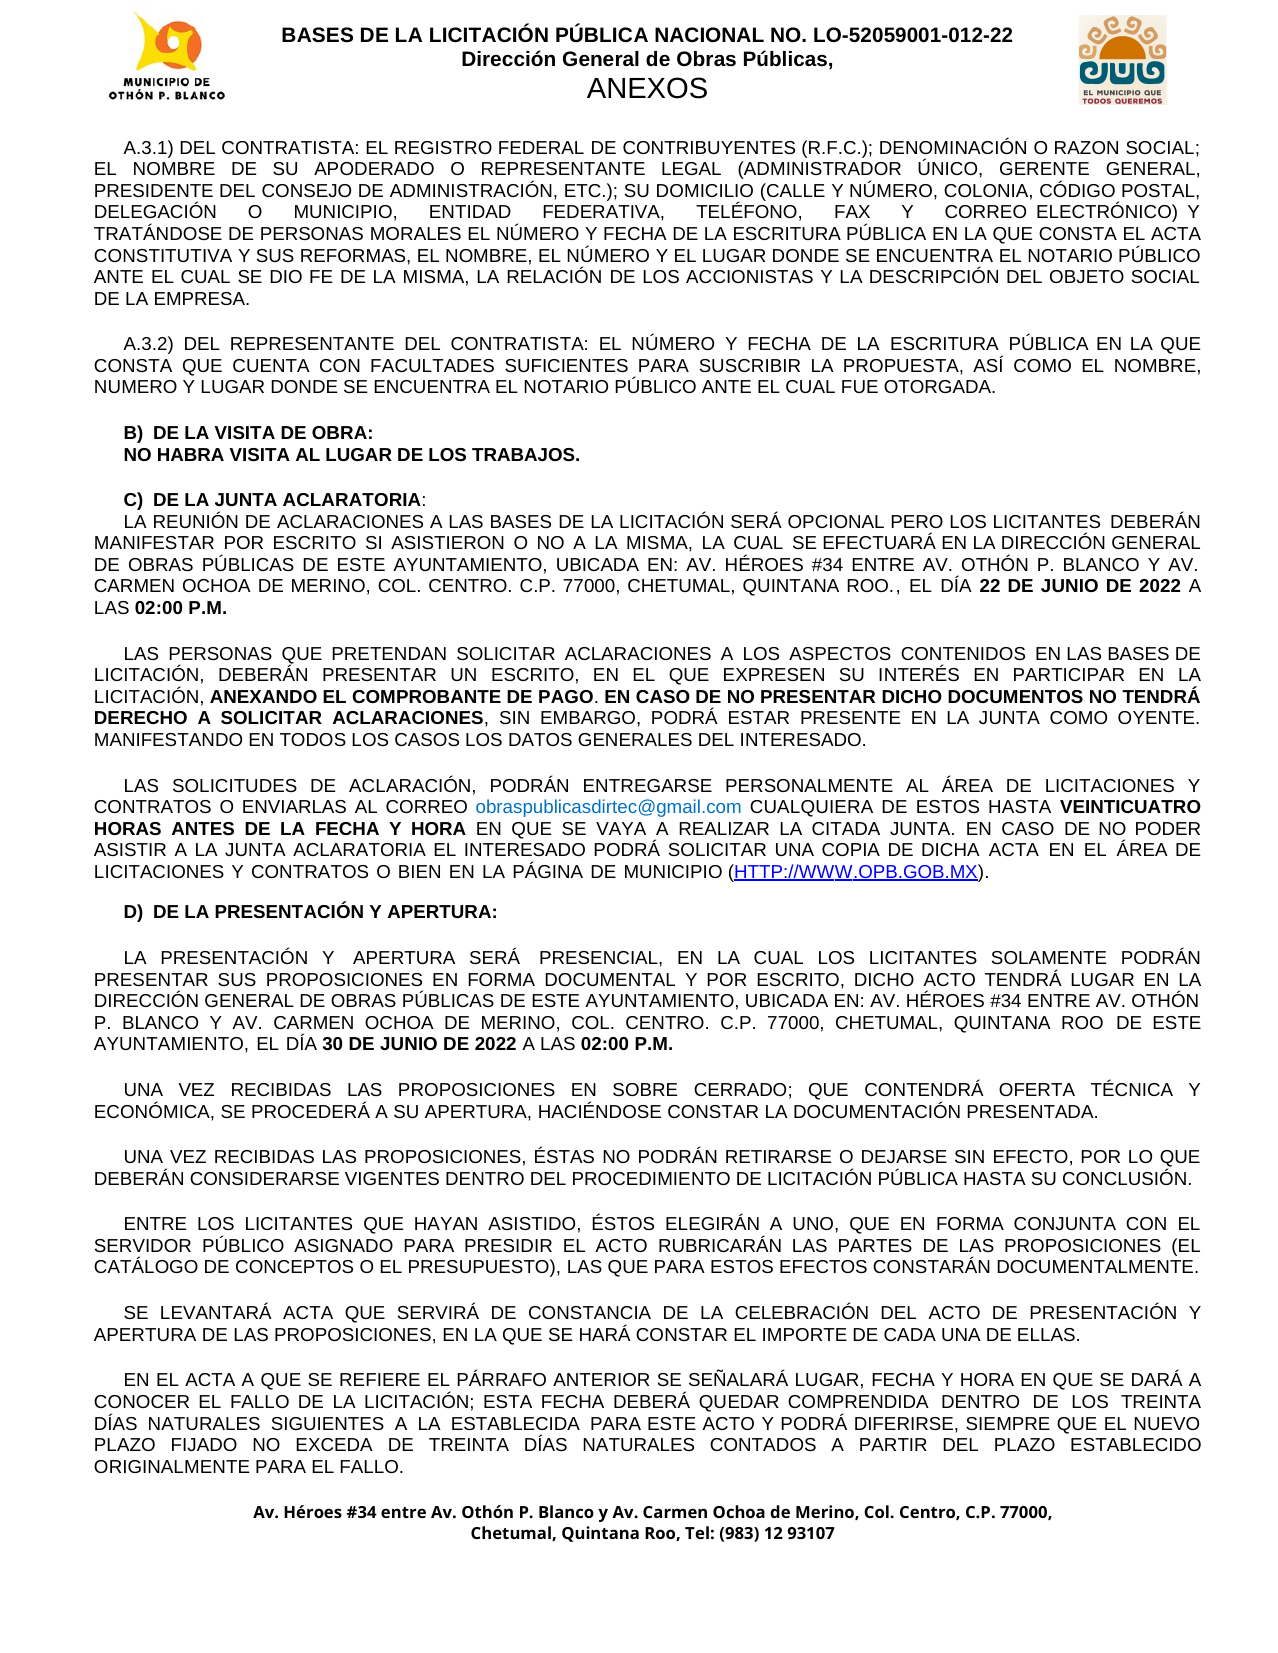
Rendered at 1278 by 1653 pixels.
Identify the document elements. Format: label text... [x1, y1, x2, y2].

text NO HABRA VISITA AL LUGAR DE LOS TRABAJOS. [94, 443, 1201, 465]
picture [1078, 15, 1167, 105]
text UNA VEZ RECIBIDAS LAS PROPOSICIONES, ÉSTAS NO PODRÁN RETIRARSE O DEJARSE SIN EFECTO, POR LO QUE DEBERÁN CONSIDERARSE VIGENTES DENTRO DEL PROCEDIMIENTO DE LICITACIÓN PÚBLICA HASTA SU CONCLUSIÓN. [94, 1146, 1201, 1189]
text LAS PERSONAS QUE PRETENDAN SOLICITAR ACLARACIONES A LOS ASPECTOS CONTENIDOS EN LAS BASES DE LICITACIÓN, DEBERÁN PRESENTAR UN ESCRITO, EN EL QUE EXPRESEN SU INTERÉS EN PARTICIPAR EN LA LICITACIÓN, ANEXANDO EL COMPROBANTE DE PAGO. EN CASO DE NO PRESENTAR DICHO DOCUMENTOS NO TENDRÁ DERECHO A SOLICITAR ACLARACIONES, SIN EMBARGO, PODRÁ ESTAR PRESENTE EN LA JUNTA COMO OYENTE. MANIFESTANDO EN TODOS LOS CASOS LOS DATOS GENERALES DEL INTERESADO. [94, 642, 1201, 750]
text SE LEVANTARÁ ACTA QUE SERVIRÁ DE CONSTANCIA DE LA CELEBRACIÓN DEL ACTO DE PRESENTACIÓN Y APERTURA DE LAS PROPOSICIONES, EN LA QUE SE HARÁ CONSTAR EL IMPORTE DE CADA UNA DE ELLAS. [94, 1302, 1201, 1345]
text A.3.1) DEL CONTRATISTA: EL REGISTRO FEDERAL DE CONTRIBUYENTES (R.F.C.); DENOMINACIÓN O RAZON SOCIAL; EL NOMBRE DE SU APODERADO O REPRESENTANTE LEGAL (ADMINISTRADOR ÚNICO, GERENTE GENERAL, PRESIDENTE DEL CONSEJO DE ADMINISTRACIÓN, ETC.); SU DOMICILIO (CALLE Y NÚMERO, COLONIA, CÓDIGO POSTAL, DELEGACIÓN O MUNICIPIO, ENTIDAD FEDERATIVA, TELÉFONO, FAX Y CORREO ELECTRÓNICO) Y TRATÁNDOSE DE PERSONAS MORALES EL NÚMERO Y FECHA DE LA ESCRITURA PÚBLICA EN LA QUE CONSTA EL ACTA CONSTITUTIVA Y SUS REFORMAS, EL NOMBRE, EL NÚMERO Y EL LUGAR DONDE SE ENCUENTRA EL NOTARIO PÚBLICO ANTE EL CUAL SE DIO FE DE LA MISMA, LA RELACIÓN DE LOS ACCIONISTAS Y LA DESCRIPCIÓN DEL OBJETO SOCIAL DE LA EMPRESA. [94, 137, 1201, 309]
text ENTRE LOS LICITANTES QUE HAYAN ASISTIDO, ÉSTOS ELEGIRÁN A UNO, QUE EN FORMA CONJUNTA CON EL SERVIDOR PÚBLICO ASIGNADO PARA PRESIDIR EL ACTO RUBRICARÁN LAS PARTES DE LAS PROPOSICIONES (EL CATÁLOGO DE CONCEPTOS O EL PRESUPUESTO), LAS QUE PARA ESTOS EFECTOS CONSTARÁN DOCUMENTALMENTE. [94, 1213, 1201, 1278]
text LAS SOLICITUDES DE ACLARACIÓN, PODRÁN ENTREGARSE PERSONALMENTE AL ÁREA DE LICITACIONES Y CONTRATOS O ENVIARLAS AL CORREO obraspublicasdirtec@gmail.com CUALQUIERA DE ESTOS HASTA VEINTICUATRO HORAS ANTES DE LA FECHA Y HORA EN QUE SE VAYA A REALIZAR LA CITADA JUNTA. EN CASO DE NO PODER ASISTIR A LA JUNTA ACLARATORIA EL INTERESADO PODRÁ SOLICITAR UNA COPIA DE DICHA ACTA EN EL ÁREA DE LICITACIONES Y CONTRATOS O BIEN EN LA PÁGINA DE MUNICIPIO (HTTP://WWW.OPB.GOB.MX). [94, 774, 1201, 882]
text UNA VEZ RECIBIDAS LAS PROPOSICIONES EN SOBRE CERRADO; QUE CONTENDRÁ OFERTA TÉCNICA Y ECONÓMICA, SE PROCEDERÁ A SU APERTURA, HACIÉNDOSE CONSTAR LA DOCUMENTACIÓN PRESENTADA. [94, 1079, 1201, 1122]
text B) DE LA VISITA DE OBRA: [94, 422, 1201, 443]
picture [104, 0, 237, 114]
text LA REUNIÓN DE ACLARACIONES A LAS BASES DE LA LICITACIÓN SERÁ OPCIONAL PERO LOS LICITANTES DEBERÁN MANIFESTAR POR ESCRITO SI ASISTIERON O NO A LA MISMA, LA CUAL SE EFECTUARÁ EN LA DIRECCIÓN GENERAL DE OBRAS PÚBLICAS DE ESTE AYUNTAMIENTO, UBICADA EN: AV. HÉROES #34 ENTRE AV. OTHÓN P. BLANCO Y AV. CARMEN OCHOA DE MERINO, COL. CENTRO. C.P. 77000, CHETUMAL, QUINTANA ROO., EL DÍA 22 DE JUNIO DE 2022 A LAS 02:00 P.M. [94, 511, 1201, 618]
text C) DE LA JUNTA ACLARATORIA: [94, 489, 1201, 511]
text LA PRESENTACIÓN Y APERTURA SERÁ PRESENCIAL, EN LA CUAL LOS LICITANTES SOLAMENTE PODRÁN PRESENTAR SUS PROPOSICIONES EN FORMA DOCUMENTAL Y POR ESCRITO, DICHO ACTO TENDRÁ LUGAR EN LA DIRECCIÓN GENERAL DE OBRAS PÚBLICAS DE ESTE AYUNTAMIENTO, UBICADA EN: AV. HÉROES #34 ENTRE AV. OTHÓN P. BLANCO Y AV. CARMEN OCHOA DE MERINO, COL. CENTRO. C.P. 77000, CHETUMAL, QUINTANA ROO DE ESTE AYUNTAMIENTO, EL DÍA 30 DE JUNIO DE 2022 A LAS 02:00 P.M. [94, 947, 1201, 1055]
text EN EL ACTA A QUE SE REFIERE EL PÁRRAFO ANTERIOR SE SEÑALARÁ LUGAR, FECHA Y HORA EN QUE SE DARÁ A CONOCER EL FALLO DE LA LICITACIÓN; ESTA FECHA DEBERÁ QUEDAR COMPRENDIDA DENTRO DE LOS TREINTA DÍAS NATURALES SIGUIENTES A LA ESTABLECIDA PARA ESTE ACTO Y PODRÁ DIFERIRSE, SIEMPRE QUE EL NUEVO PLAZO FIJADO NO EXCEDA DE TREINTA DÍAS NATURALES CONTADOS A PARTIR DEL PLAZO ESTABLECIDO ORIGINALMENTE PARA EL FALLO. [94, 1369, 1201, 1477]
text A.3.2) DEL REPRESENTANTE DEL CONTRATISTA: EL NÚMERO Y FECHA DE LA ESCRITURA PÚBLICA EN LA QUE CONSTA QUE CUENTA CON FACULTADES SUFICIENTES PARA SUSCRIBIR LA PROPUESTA, ASÍ COMO EL NOMBRE, NUMERO Y LUGAR DONDE SE ENCUENTRA EL NOTARIO PÚBLICO ANTE EL CUAL FUE OTORGADA. [94, 333, 1201, 398]
text D) DE LA PRESENTACIÓN Y APERTURA: [94, 901, 1201, 923]
